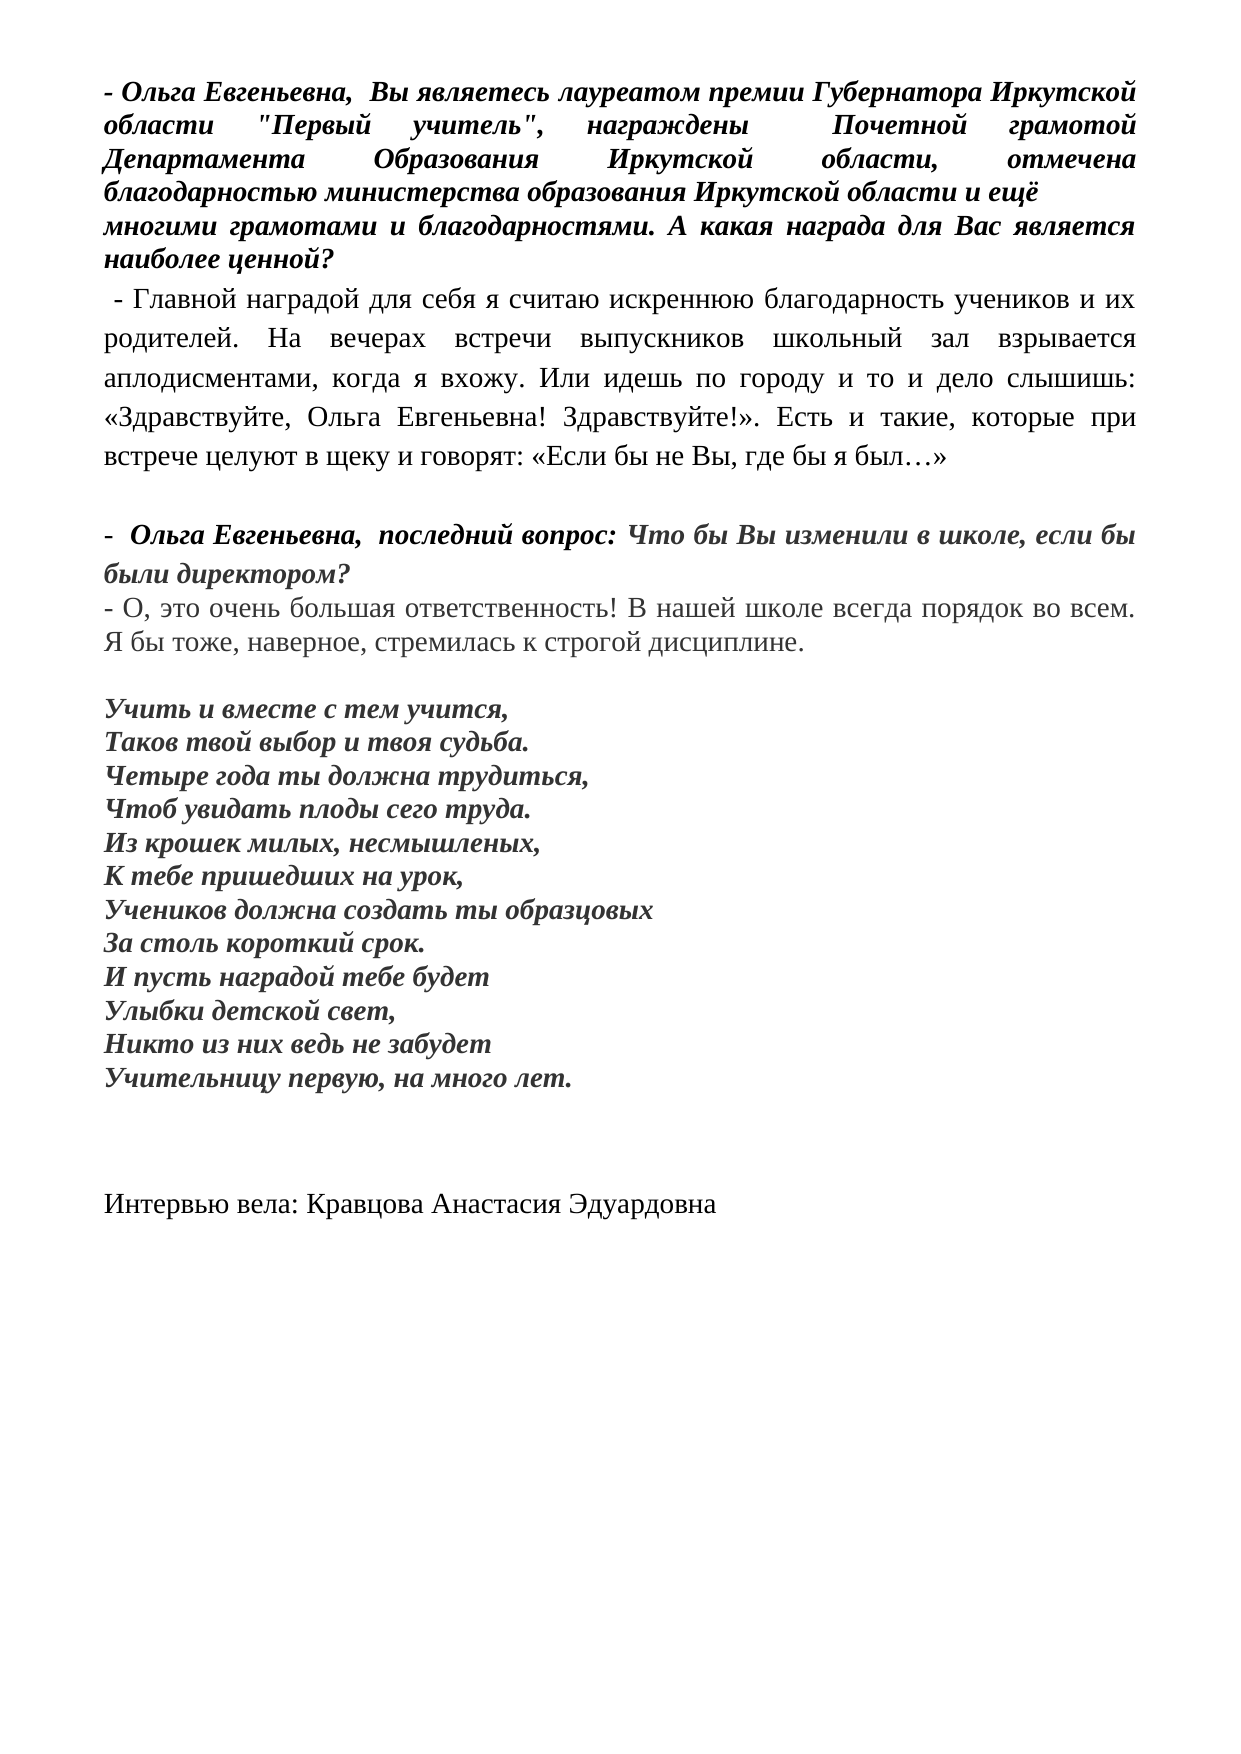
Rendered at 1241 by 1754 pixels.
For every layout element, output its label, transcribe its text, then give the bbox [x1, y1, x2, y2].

text Никто из них ведь не забудет [103, 1026, 1137, 1060]
text Интервью вела: Кравцова Анастасия Эдуардовна [103, 1180, 1137, 1220]
text Чтоб увидать плоды сего труда. [103, 791, 1137, 825]
text К тебе пришедших на урок, [103, 858, 1137, 892]
text Учеников должна создать ты образцовых [103, 892, 1137, 926]
text - О, это очень большая ответственность! В нашей школе всегда порядок во всем. Я бы тоже, наверное, стремилась к строгой дисциплине. [103, 590, 1137, 657]
text Четыре года ты должна трудиться, [103, 758, 1137, 791]
text - Главной наградой для себя я считаю искреннюю благодарность учеников и их родителей. На вечерах встречи выпускников школьный зал взрывается аплодисментами, когда я вхожу. Или идешь по городу и то и дело слышишь: «Здравствуйте, Ольга Евгеньевна! Здравствуйте!». Есть и такие, которые при встрече целуют в щеку и говорят: «Если бы не Вы, где бы я был…» [103, 275, 1137, 472]
text Учительницу первую, на много лет. [103, 1060, 1137, 1121]
text Улыбки детской свет, [103, 993, 1137, 1026]
text Таков твой выбор и твоя судьба. [103, 724, 1137, 758]
text - Ольга Евгеньевна, последний вопрос: Что бы Вы изменили в школе, если бы были директором? [103, 511, 1137, 590]
text За столь короткий срок. [103, 926, 1137, 959]
text Из крошек милых, несмышленых, [103, 825, 1137, 858]
text И пусть наградой тебе будет [103, 959, 1137, 993]
text многими грамотами и благодарностями. А какая награда для Вас является наиболее ценной? [103, 208, 1137, 275]
text - Ольга Евгеньевна, Вы являетесь лауреатом премии Губернатора Иркутской области "Первый учитель", награждены Почетной грамотой Департамента Образования Иркутской области, отмечена благодарностью министерства образования Иркутской области и ещё [103, 74, 1137, 208]
text Учить и вместе с тем учится, [103, 691, 1137, 724]
